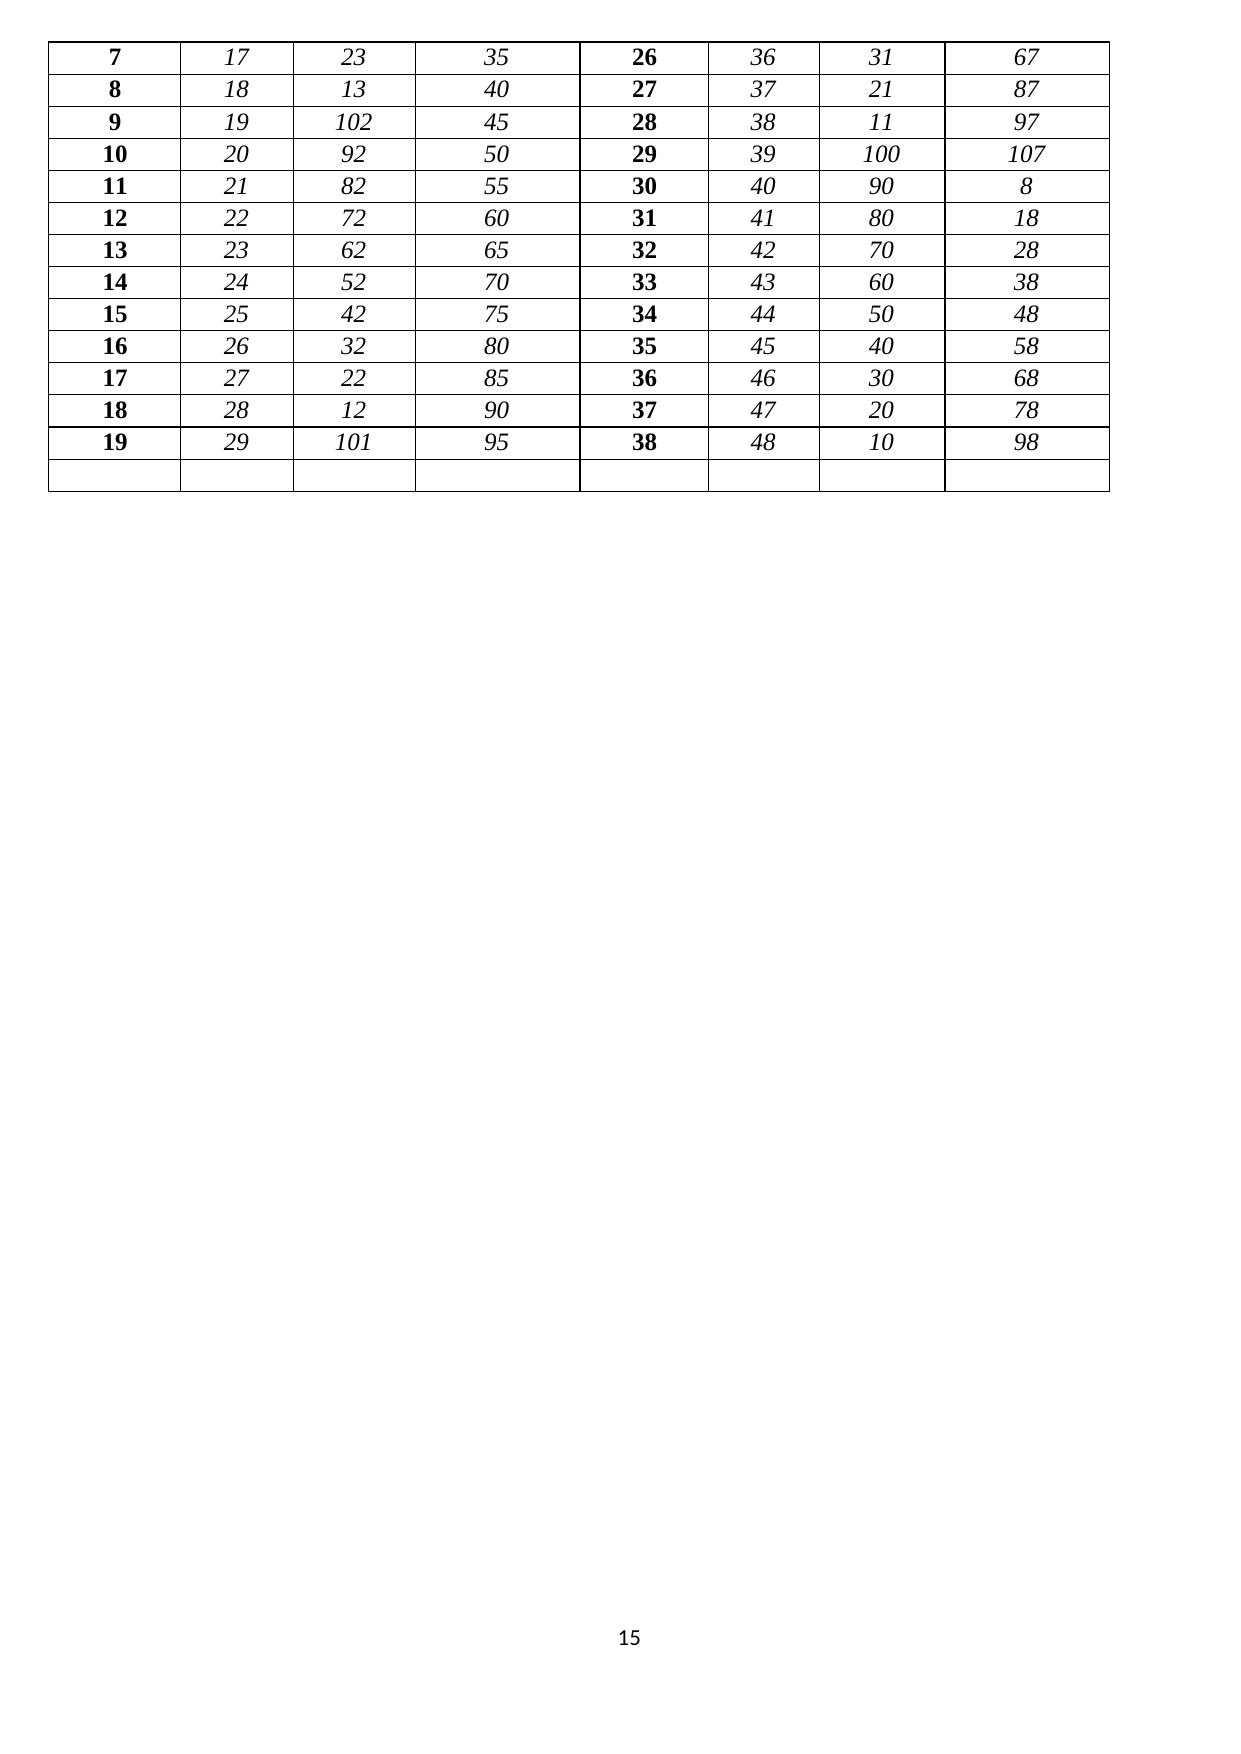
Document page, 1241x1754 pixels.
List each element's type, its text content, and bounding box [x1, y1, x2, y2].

table_cell 37 [581, 395, 708, 426]
table_cell 42 [294, 299, 415, 330]
table_cell 80 [416, 331, 579, 362]
table_cell 102 [294, 107, 415, 138]
table_cell 95 [416, 428, 579, 458]
table_cell 98 [946, 428, 1109, 458]
table_cell 47 [709, 395, 819, 426]
table_cell [946, 460, 1109, 491]
table_cell 107 [946, 139, 1109, 170]
table_cell 101 [294, 428, 415, 458]
table_cell 29 [181, 428, 293, 458]
table_cell 15 [49, 299, 180, 330]
table_cell 85 [416, 363, 579, 394]
table_cell [416, 460, 579, 491]
table_cell 70 [416, 267, 579, 298]
table_cell 34 [581, 299, 708, 330]
table_cell 7 [49, 43, 180, 73]
table_cell 32 [294, 331, 415, 362]
table_cell 17 [181, 43, 293, 73]
table_cell 42 [709, 235, 819, 266]
table_cell 67 [946, 43, 1109, 73]
table_cell 70 [820, 235, 944, 266]
table_cell 45 [416, 107, 579, 138]
table_cell 8 [49, 75, 180, 106]
table_cell 45 [709, 331, 819, 362]
table_cell 10 [820, 428, 944, 458]
table_cell 44 [709, 299, 819, 330]
table_cell 75 [416, 299, 579, 330]
table_cell 37 [709, 75, 819, 106]
table_cell 18 [946, 203, 1109, 234]
table_cell 41 [709, 203, 819, 234]
table_cell 39 [709, 139, 819, 170]
table_cell 36 [581, 363, 708, 394]
table_cell 26 [181, 331, 293, 362]
table_cell 60 [416, 203, 579, 234]
table_cell 36 [709, 43, 819, 73]
table_cell 90 [820, 171, 944, 202]
table_cell 13 [49, 235, 180, 266]
table_cell 46 [709, 363, 819, 394]
table_cell 28 [946, 235, 1109, 266]
table_cell 30 [820, 363, 944, 394]
table_cell 21 [181, 171, 293, 202]
table_cell 14 [49, 267, 180, 298]
table_cell 48 [946, 299, 1109, 330]
table_cell 22 [294, 363, 415, 394]
table_cell 10 [49, 139, 180, 170]
table_cell [181, 460, 293, 491]
table_cell 12 [294, 395, 415, 426]
table_cell 31 [820, 43, 944, 73]
table_cell 28 [181, 395, 293, 426]
table_cell 27 [181, 363, 293, 394]
table_cell 92 [294, 139, 415, 170]
table_cell 97 [946, 107, 1109, 138]
table_cell 100 [820, 139, 944, 170]
table_cell 38 [946, 267, 1109, 298]
table_cell 16 [49, 331, 180, 362]
table_cell 38 [709, 107, 819, 138]
table_cell 32 [581, 235, 708, 266]
table_cell 11 [820, 107, 944, 138]
table_cell 24 [181, 267, 293, 298]
table_cell 48 [709, 428, 819, 458]
table_cell 28 [581, 107, 708, 138]
table_cell 90 [416, 395, 579, 426]
table_cell 12 [49, 203, 180, 234]
table_cell 80 [820, 203, 944, 234]
table_cell 35 [416, 43, 579, 73]
table_cell 31 [581, 203, 708, 234]
table_cell 65 [416, 235, 579, 266]
table_cell 13 [294, 75, 415, 106]
table_cell 29 [581, 139, 708, 170]
table_cell 52 [294, 267, 415, 298]
table_cell 22 [181, 203, 293, 234]
table_cell 50 [820, 299, 944, 330]
table_cell 11 [49, 171, 180, 202]
table_cell 26 [581, 43, 708, 73]
table_cell 18 [181, 75, 293, 106]
table_cell 68 [946, 363, 1109, 394]
table_cell [49, 460, 180, 491]
table_cell 55 [416, 171, 579, 202]
table_cell 19 [49, 428, 180, 458]
table_cell 23 [294, 43, 415, 73]
table_cell 62 [294, 235, 415, 266]
table_cell 87 [946, 75, 1109, 106]
table_cell 40 [416, 75, 579, 106]
table_cell 78 [946, 395, 1109, 426]
table_cell 27 [581, 75, 708, 106]
table_cell 60 [820, 267, 944, 298]
table_cell 50 [416, 139, 579, 170]
table_cell 25 [181, 299, 293, 330]
table_cell 21 [820, 75, 944, 106]
table_cell [294, 460, 415, 491]
table_cell 58 [946, 331, 1109, 362]
table_cell 82 [294, 171, 415, 202]
table_cell [581, 460, 708, 491]
table_cell 40 [820, 331, 944, 362]
table_cell 20 [820, 395, 944, 426]
table_cell 18 [49, 395, 180, 426]
table_cell 43 [709, 267, 819, 298]
table_cell [820, 460, 944, 491]
table_cell 33 [581, 267, 708, 298]
table_cell 17 [49, 363, 180, 394]
table_cell 30 [581, 171, 708, 202]
table_cell 38 [581, 428, 708, 458]
table_cell 40 [709, 171, 819, 202]
table_cell 23 [181, 235, 293, 266]
table_cell 9 [49, 107, 180, 138]
table_cell 8 [946, 171, 1109, 202]
table_cell 19 [181, 107, 293, 138]
table_cell [709, 460, 819, 491]
table_cell 20 [181, 139, 293, 170]
table_cell 35 [581, 331, 708, 362]
table_cell 72 [294, 203, 415, 234]
